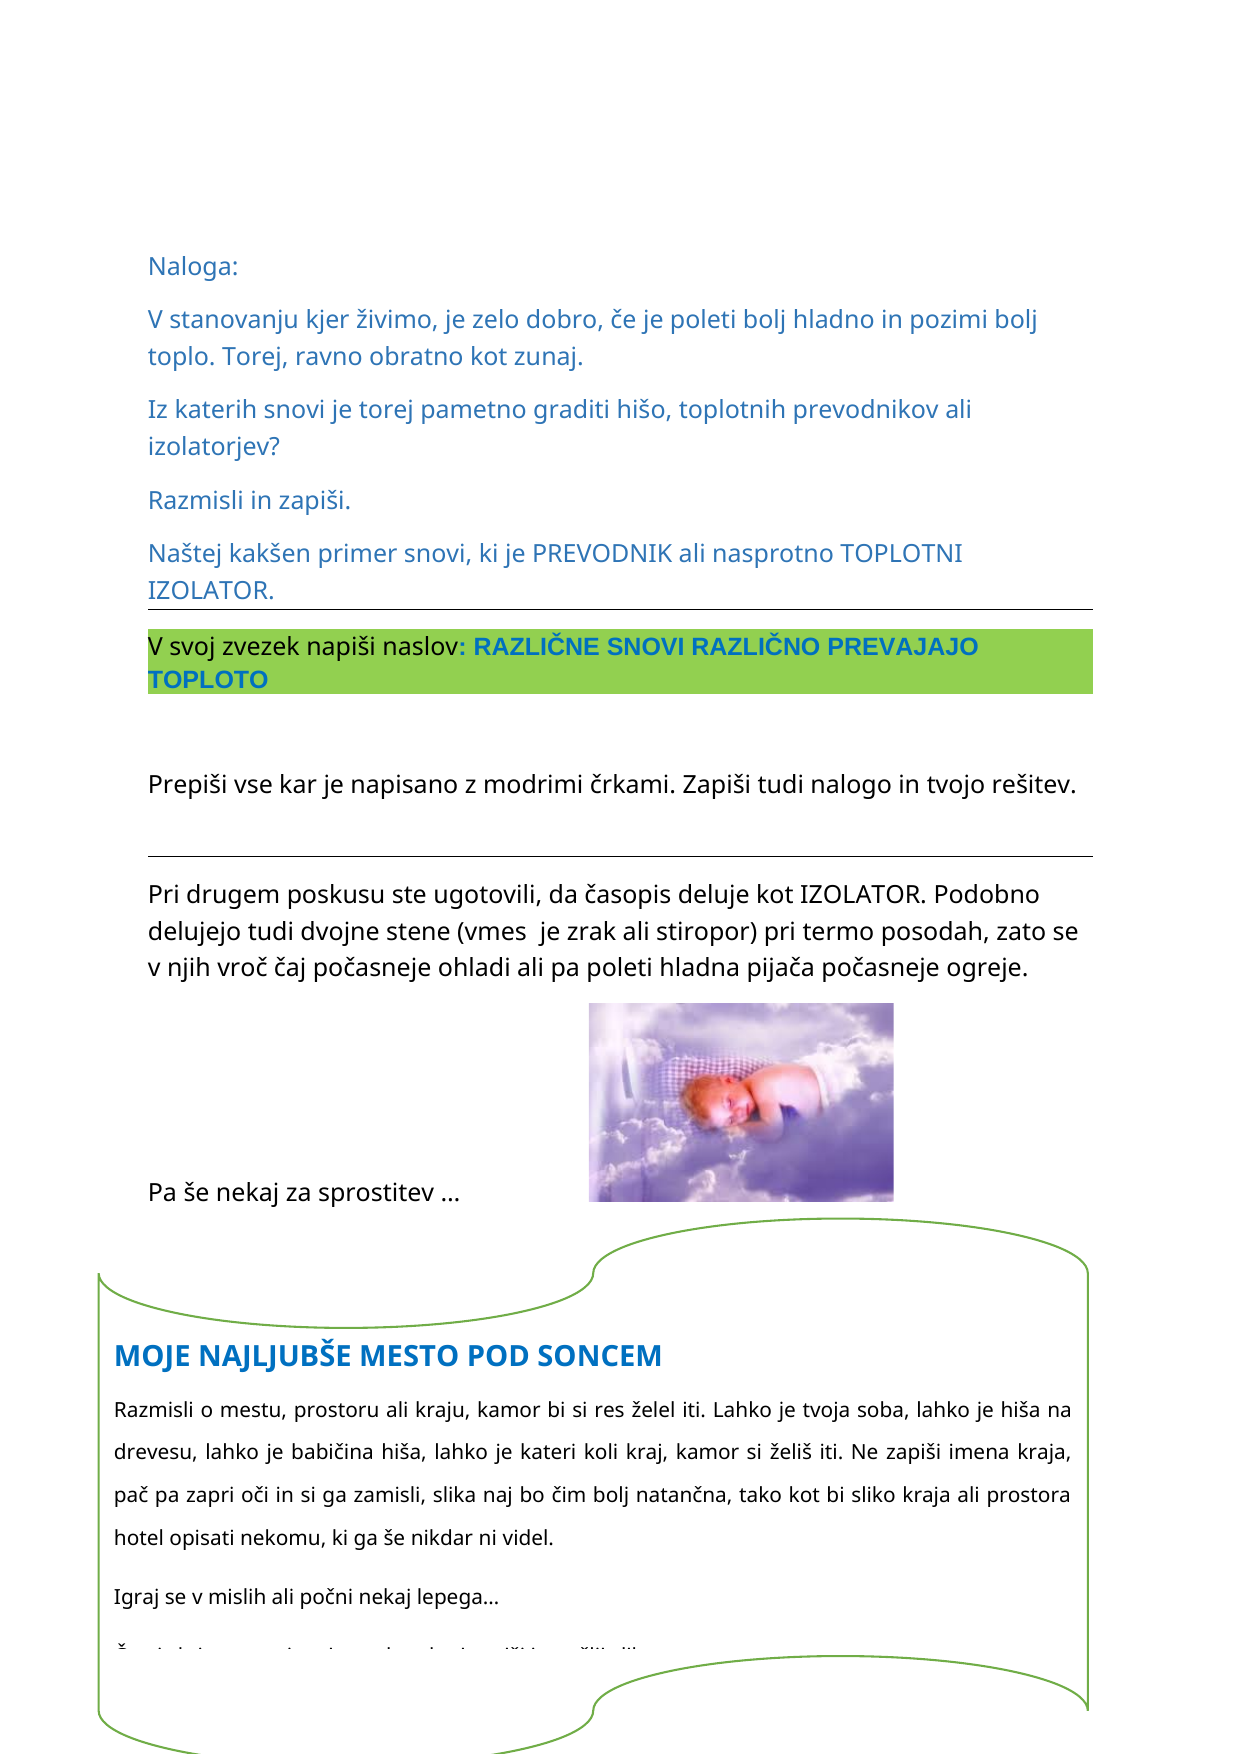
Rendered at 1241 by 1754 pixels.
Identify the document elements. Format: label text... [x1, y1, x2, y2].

text Razmisli in zapiši. [148, 482, 1093, 516]
text V svoj zvezek napiši naslov: RAZLIČNE SNOVI RAZLIČNO PREVAJAJO TOPLOTO [148, 629, 1093, 694]
text Iz katerih snovi je torej pametno graditi hišo, toplotnih prevodnikov ali izolatorjev? [148, 392, 1093, 463]
text V stanovanju kjer živimo, je zelo dobro, če je poleti bolj hladno in pozimi bolj toplo. Torej, ravno obratno kot zunaj. [148, 302, 1093, 373]
text Pri drugem poskusu ste ugotovili, da časopis deluje kot IZOLATOR. Podobno delujejo tudi dvojne stene (vmes je zrak ali stiropor) pri termo posodah, zato se v njih vroč čaj počasneje ohladi ali pa poleti hladna pijača počasneje ogreje. [148, 877, 1093, 984]
text Naloga: [148, 248, 1093, 282]
text Prepiši vse kar je napisano z modrimi črkami. Zapiši tudi nalogo in tvojo rešitev. [148, 767, 1093, 801]
picture [588, 1003, 894, 1202]
text Naštej kakšen primer snovi, ki je PREVODNIK ali nasprotno TOPLOTNI IZOLATOR. [148, 536, 1093, 609]
